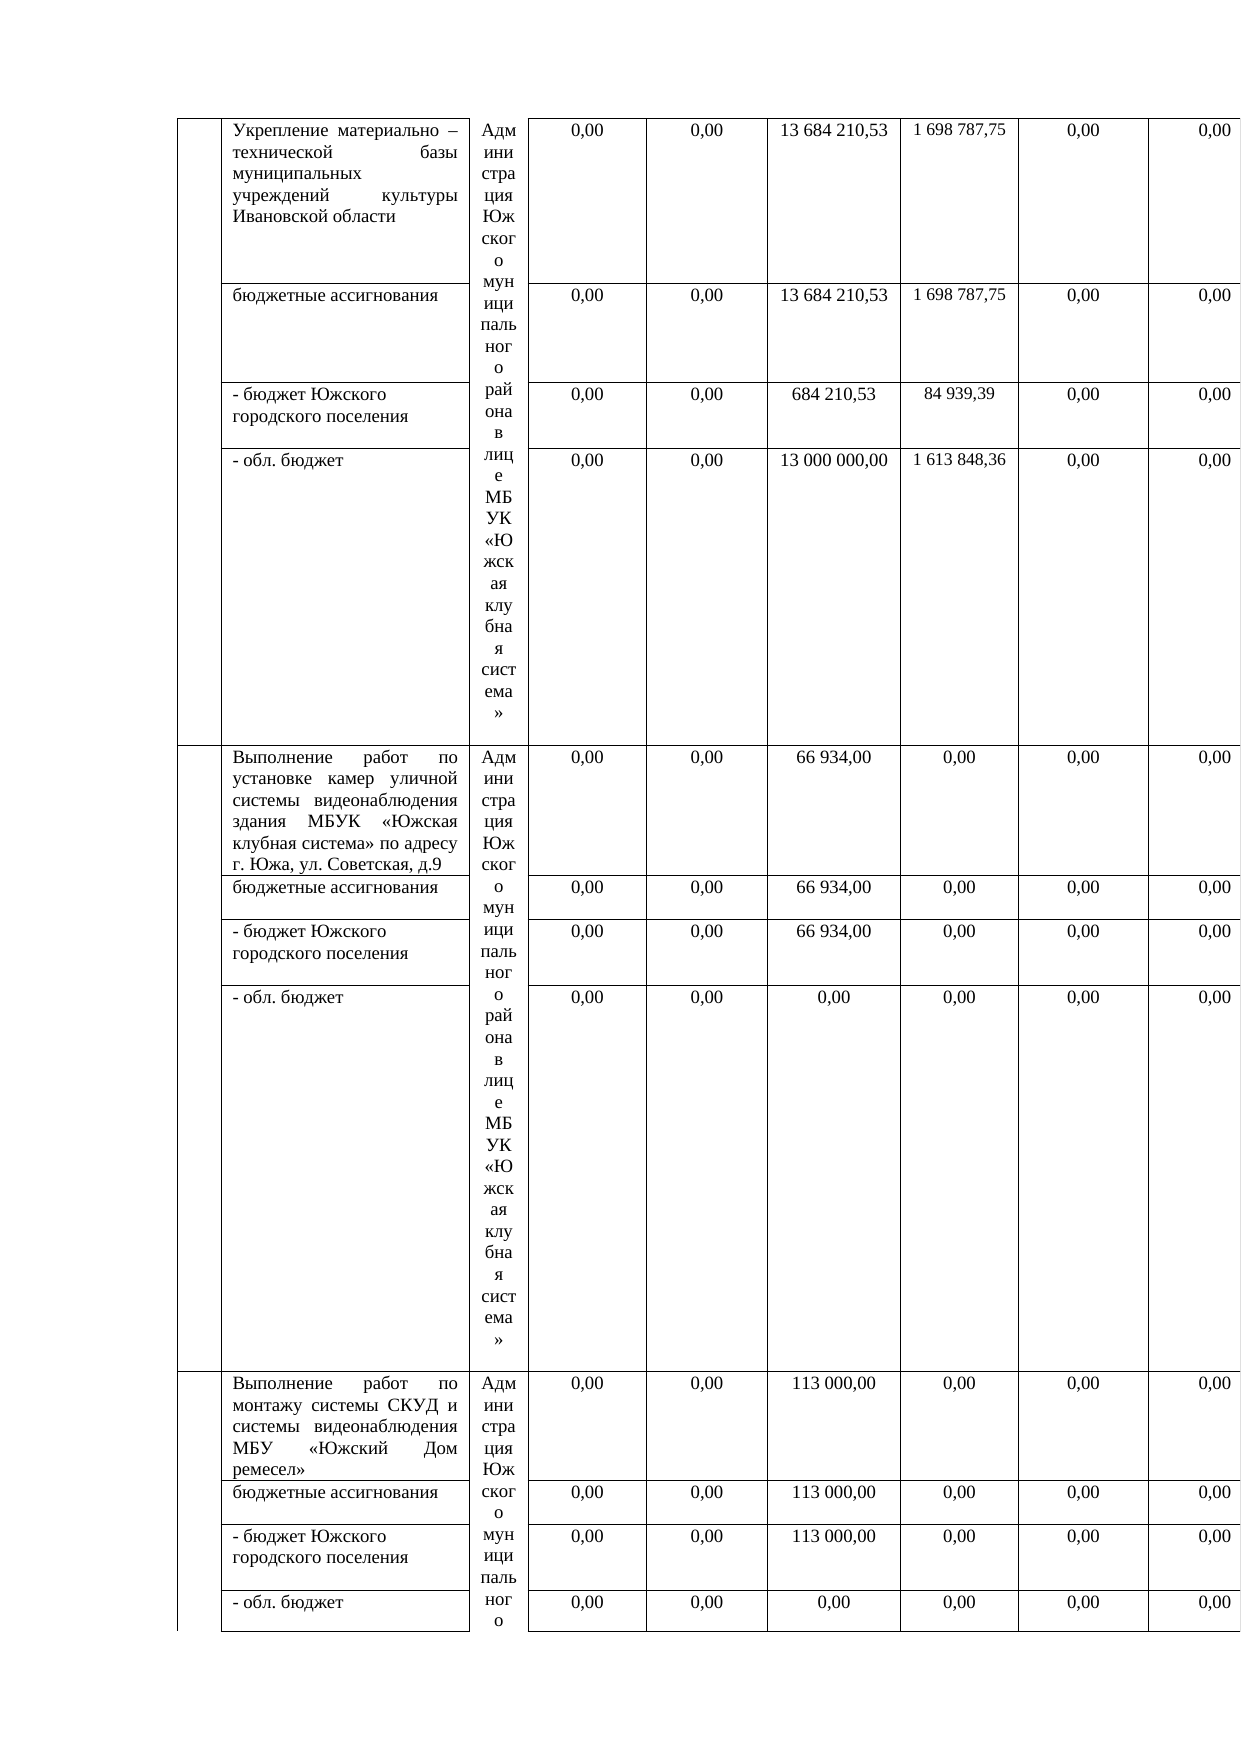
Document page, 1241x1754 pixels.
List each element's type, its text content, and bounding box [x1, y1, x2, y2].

table_cell 113 000,00 [768, 1481, 900, 1524]
table_cell 0,00 [1149, 986, 1240, 1371]
table_cell [178, 119, 221, 744]
table_cell 0,00 [1149, 1481, 1240, 1524]
table_cell 0,00 [1149, 284, 1240, 382]
table_cell 66 934,00 [768, 876, 900, 919]
table_cell 0,00 [647, 920, 767, 985]
table_cell 0,00 [647, 746, 767, 875]
table_cell Выполнение работ по монтажу системы СКУД и системы видеонаблюдения МБУ «Южский Дом ремесел» [222, 1372, 469, 1480]
table_cell 0,00 [1149, 876, 1240, 919]
table_cell 0,00 [1149, 1525, 1240, 1589]
table_cell 0,00 [901, 1525, 1018, 1589]
table_cell 0,00 [1149, 746, 1240, 875]
table_cell [178, 1372, 221, 1631]
table_cell - обл. бюджет [222, 986, 469, 1371]
table_cell 84 939,39 [901, 383, 1018, 448]
table_cell 0,00 [529, 119, 646, 283]
table_cell 0,00 [529, 449, 646, 744]
table_cell Администрация Южского муниципального района в лице МБУК «Южская клубная система» [470, 118, 528, 744]
table_cell 13 684 210,53 [768, 119, 900, 283]
table_cell 0,00 [529, 986, 646, 1371]
table_cell бюджетные ассигнования [222, 284, 469, 382]
table_cell 0,00 [1149, 1591, 1240, 1631]
table_cell 0,00 [647, 449, 767, 744]
table_cell 0,00 [1149, 449, 1240, 744]
table_cell 0,00 [1019, 119, 1148, 283]
table_cell 0,00 [1019, 449, 1148, 744]
table_cell 0,00 [1019, 746, 1148, 875]
table_cell 0,00 [901, 986, 1018, 1371]
table_cell - бюджет Южского городского поселения [222, 383, 469, 448]
table_cell Укрепление материально – технической базы муниципальных учреждений культуры Ивановской области [222, 119, 469, 283]
table_cell бюджетные ассигнования [222, 1481, 469, 1524]
table_cell - бюджет Южского городского поселения [222, 920, 469, 985]
table_cell 0,00 [1019, 1591, 1148, 1631]
table_cell 0,00 [529, 1372, 646, 1480]
table_cell 0,00 [1149, 119, 1240, 283]
table_cell 0,00 [901, 920, 1018, 985]
table_cell 0,00 [1019, 1372, 1148, 1480]
table_cell 0,00 [529, 1525, 646, 1589]
table_cell 0,00 [901, 1372, 1018, 1480]
table_cell 13 684 210,53 [768, 284, 900, 382]
table_cell 13 000 000,00 [768, 449, 900, 744]
table_cell 66 934,00 [768, 746, 900, 875]
table_cell 113 000,00 [768, 1372, 900, 1480]
table_cell 0,00 [1019, 1481, 1148, 1524]
table_cell 0,00 [647, 383, 767, 448]
table_cell 0,00 [1019, 1525, 1148, 1589]
table_cell 66 934,00 [768, 920, 900, 985]
table_cell 0,00 [529, 1481, 646, 1524]
table_cell 0,00 [647, 1591, 767, 1631]
table_cell 0,00 [647, 284, 767, 382]
table_cell 0,00 [647, 119, 767, 283]
table_cell 0,00 [1019, 383, 1148, 448]
table_cell Администрация Южского муниципального района в лице МБУК «Южская клубная система» [470, 746, 528, 1371]
table_cell 0,00 [529, 920, 646, 985]
table_cell 0,00 [529, 876, 646, 919]
table_cell [178, 746, 221, 1371]
table_cell 0,00 [1149, 1372, 1240, 1480]
table_cell 0,00 [1149, 920, 1240, 985]
table_cell 0,00 [901, 1591, 1018, 1631]
table_cell 0,00 [647, 1372, 767, 1480]
table_cell 0,00 [901, 876, 1018, 919]
table_cell 1 698 787,75 [901, 284, 1018, 382]
table_cell 0,00 [901, 746, 1018, 875]
table_cell 0,00 [529, 1591, 646, 1631]
table_cell 0,00 [1019, 986, 1148, 1371]
table_cell - обл. бюджет [222, 449, 469, 744]
table_cell бюджетные ассигнования [222, 876, 469, 919]
table_cell 0,00 [768, 1591, 900, 1631]
table_cell 0,00 [901, 1481, 1018, 1524]
table_cell 0,00 [647, 986, 767, 1371]
table_cell 684 210,53 [768, 383, 900, 448]
table_cell 0,00 [647, 876, 767, 919]
table_cell 0,00 [1019, 284, 1148, 382]
table_cell 0,00 [768, 986, 900, 1371]
table_cell 0,00 [529, 383, 646, 448]
table_cell 0,00 [529, 284, 646, 382]
table_cell 0,00 [529, 746, 646, 875]
table_cell 1 698 787,75 [901, 119, 1018, 283]
table_cell 0,00 [647, 1481, 767, 1524]
table_cell Администрация Южского муниципального района в лице МБУ «Южский Дом ремесел» [470, 1372, 528, 1631]
table_cell 0,00 [1019, 876, 1148, 919]
table_cell - бюджет Южского городского поселения [222, 1525, 469, 1589]
table_cell 0,00 [647, 1525, 767, 1589]
table_cell 0,00 [1149, 383, 1240, 448]
table_cell - обл. бюджет [222, 1591, 469, 1631]
table_cell 1 613 848,36 [901, 449, 1018, 744]
table_cell 113 000,00 [768, 1525, 900, 1589]
table_cell Выполнение работ по установке камер уличной системы видеонаблюдения здания МБУК «Южская клубная система» по адресу г. Южа, ул. Советская, д.9 [222, 746, 469, 875]
table_cell 0,00 [1019, 920, 1148, 985]
